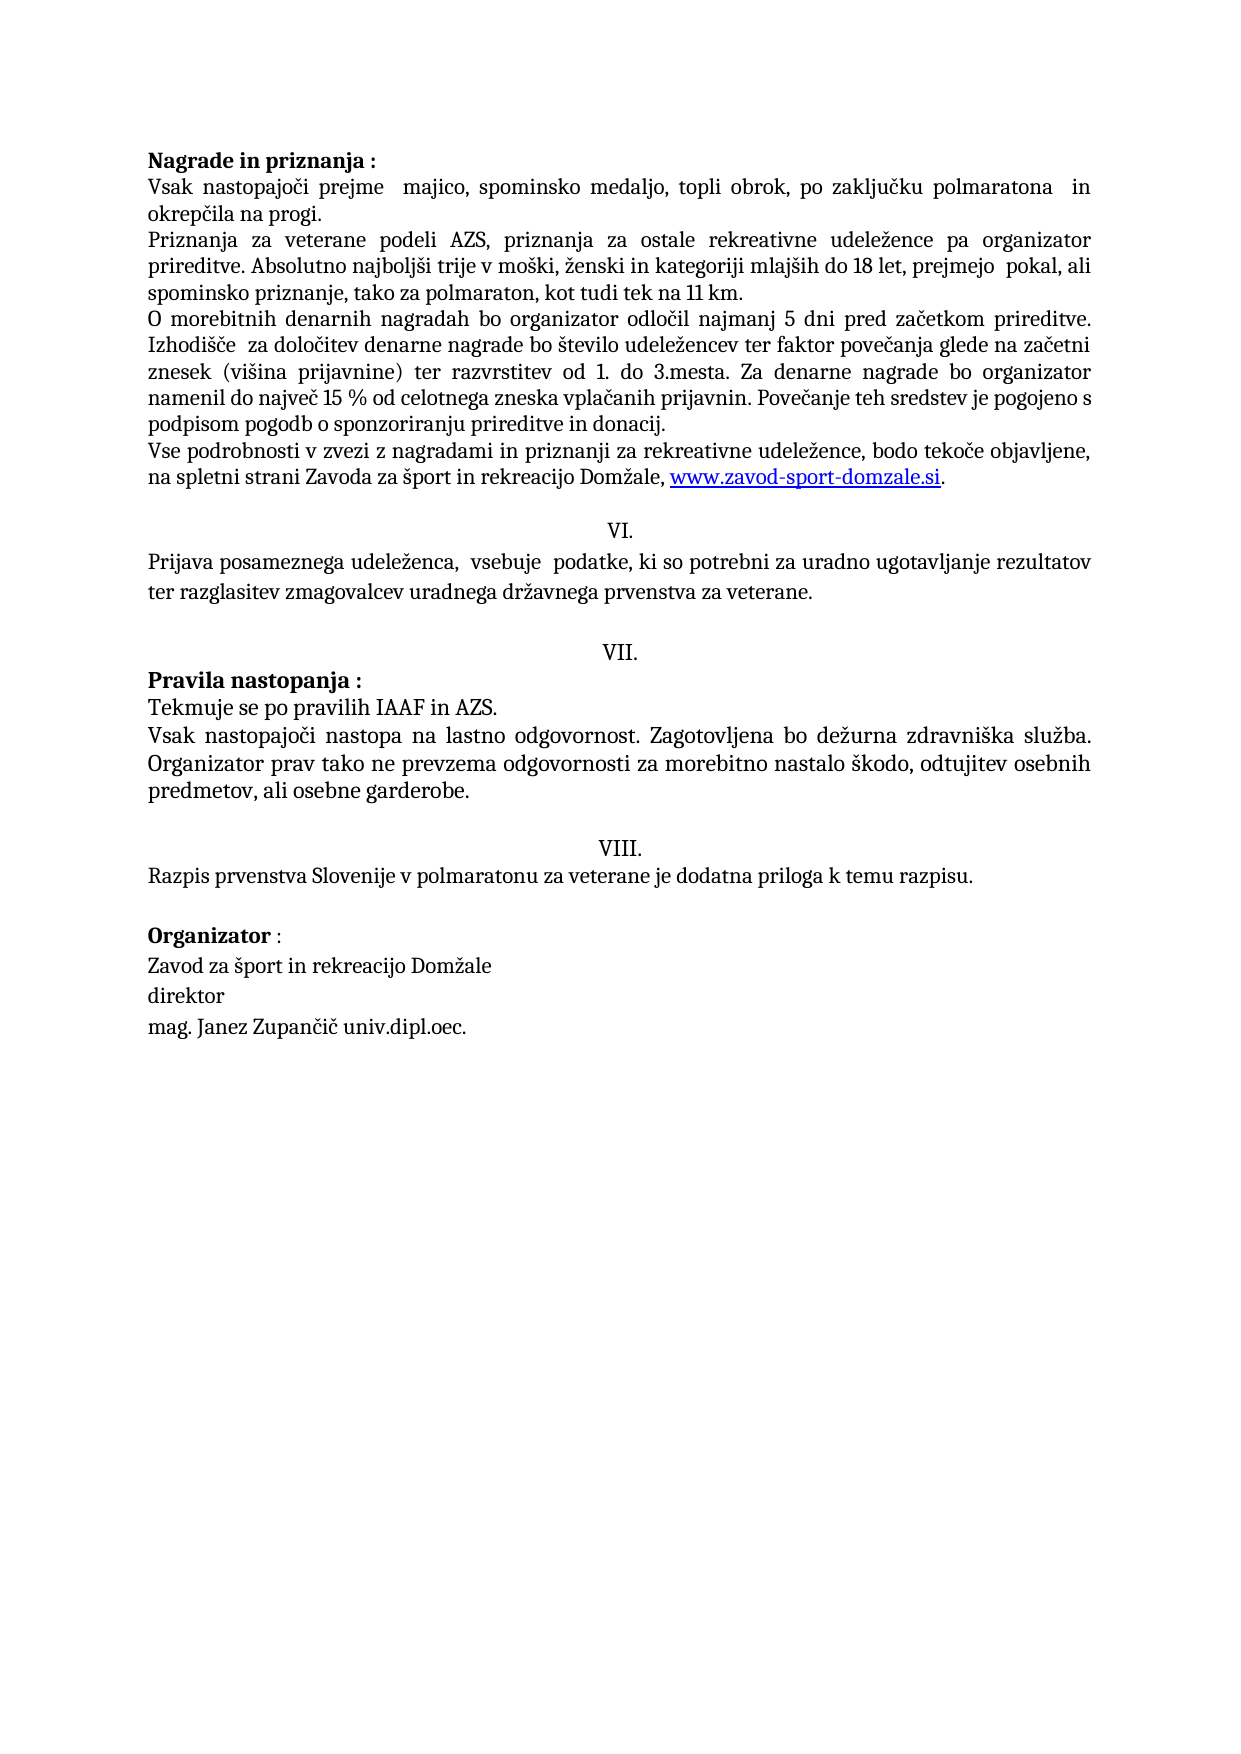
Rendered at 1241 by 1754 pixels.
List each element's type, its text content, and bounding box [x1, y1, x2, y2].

text direktor [148, 983, 1093, 1010]
text Prijava posameznega udeleženca, vsebuje podatke, ki so potrebni za uradno ugotavljanje rezultatov ter razglasitev zmagovalcev uradnega državnega prvenstva za veterane. [148, 548, 1093, 605]
text VII. [148, 639, 1093, 667]
text Vse podrobnosti v zvezi z nagradami in priznanji za rekreativne udeležence, bodo tekoče objavljene, na spletni strani Zavoda za šport in rekreacijo Domžale, www.zavod-sport-domzale.si. [148, 437, 1093, 490]
text VIII. [148, 835, 1093, 862]
text O morebitnih denarnih nagradah bo organizator odločil najmanj 5 dni pred začetkom prireditve. Izhodišče za določitev denarne nagrade bo število udeležencev ter faktor povečanja glede na začetni znesek (višina prijavnine) ter razvrstitev od 1. do 3.mesta. Za denarne nagrade bo organizator namenil do največ 15 % od celotnega zneska vplačanih prijavnin. Povečanje teh sredstev je pogojeno s podpisom pogodb o sponzoriranju prireditve in donacij. [148, 306, 1093, 437]
text mag. Janez Zupančič univ.dipl.oec. [148, 1013, 1093, 1040]
text Organizator : [148, 923, 1093, 949]
text Pravila nastopanja : [148, 667, 1093, 694]
text Zavod za šport in rekreacijo Domžale [148, 953, 1093, 979]
text Tekmuje se po pravilih IAAF in AZS. [148, 694, 1093, 722]
text VI. [148, 518, 1093, 544]
text Nagrade in priznanja : [148, 148, 1093, 174]
text Vsak nastopajoči prejme majico, spominsko medaljo, topli obrok, po zaključku polmaratona in okrepčila na progi. [148, 174, 1093, 227]
text Razpis prvenstva Slovenije v polmaratonu za veterane je dodatna priloga k temu razpisu. [148, 862, 1093, 889]
text Priznanja za veterane podeli AZS, priznanja za ostale rekreativne udeležence pa organizator prireditve. Absolutno najboljši trije v moški, ženski in kategoriji mlajših do 18 let, prejmejo pokal, ali spominsko priznanje, tako za polmaraton, kot tudi tek na 11 km. [148, 227, 1093, 306]
text Vsak nastopajoči nastopa na lastno odgovornost. Zagotovljena bo dežurna zdravniška služba. Organizator prav tako ne prevzema odgovornosti za morebitno nastalo škodo, odtujitev osebnih predmetov, ali osebne garderobe. [148, 722, 1093, 805]
